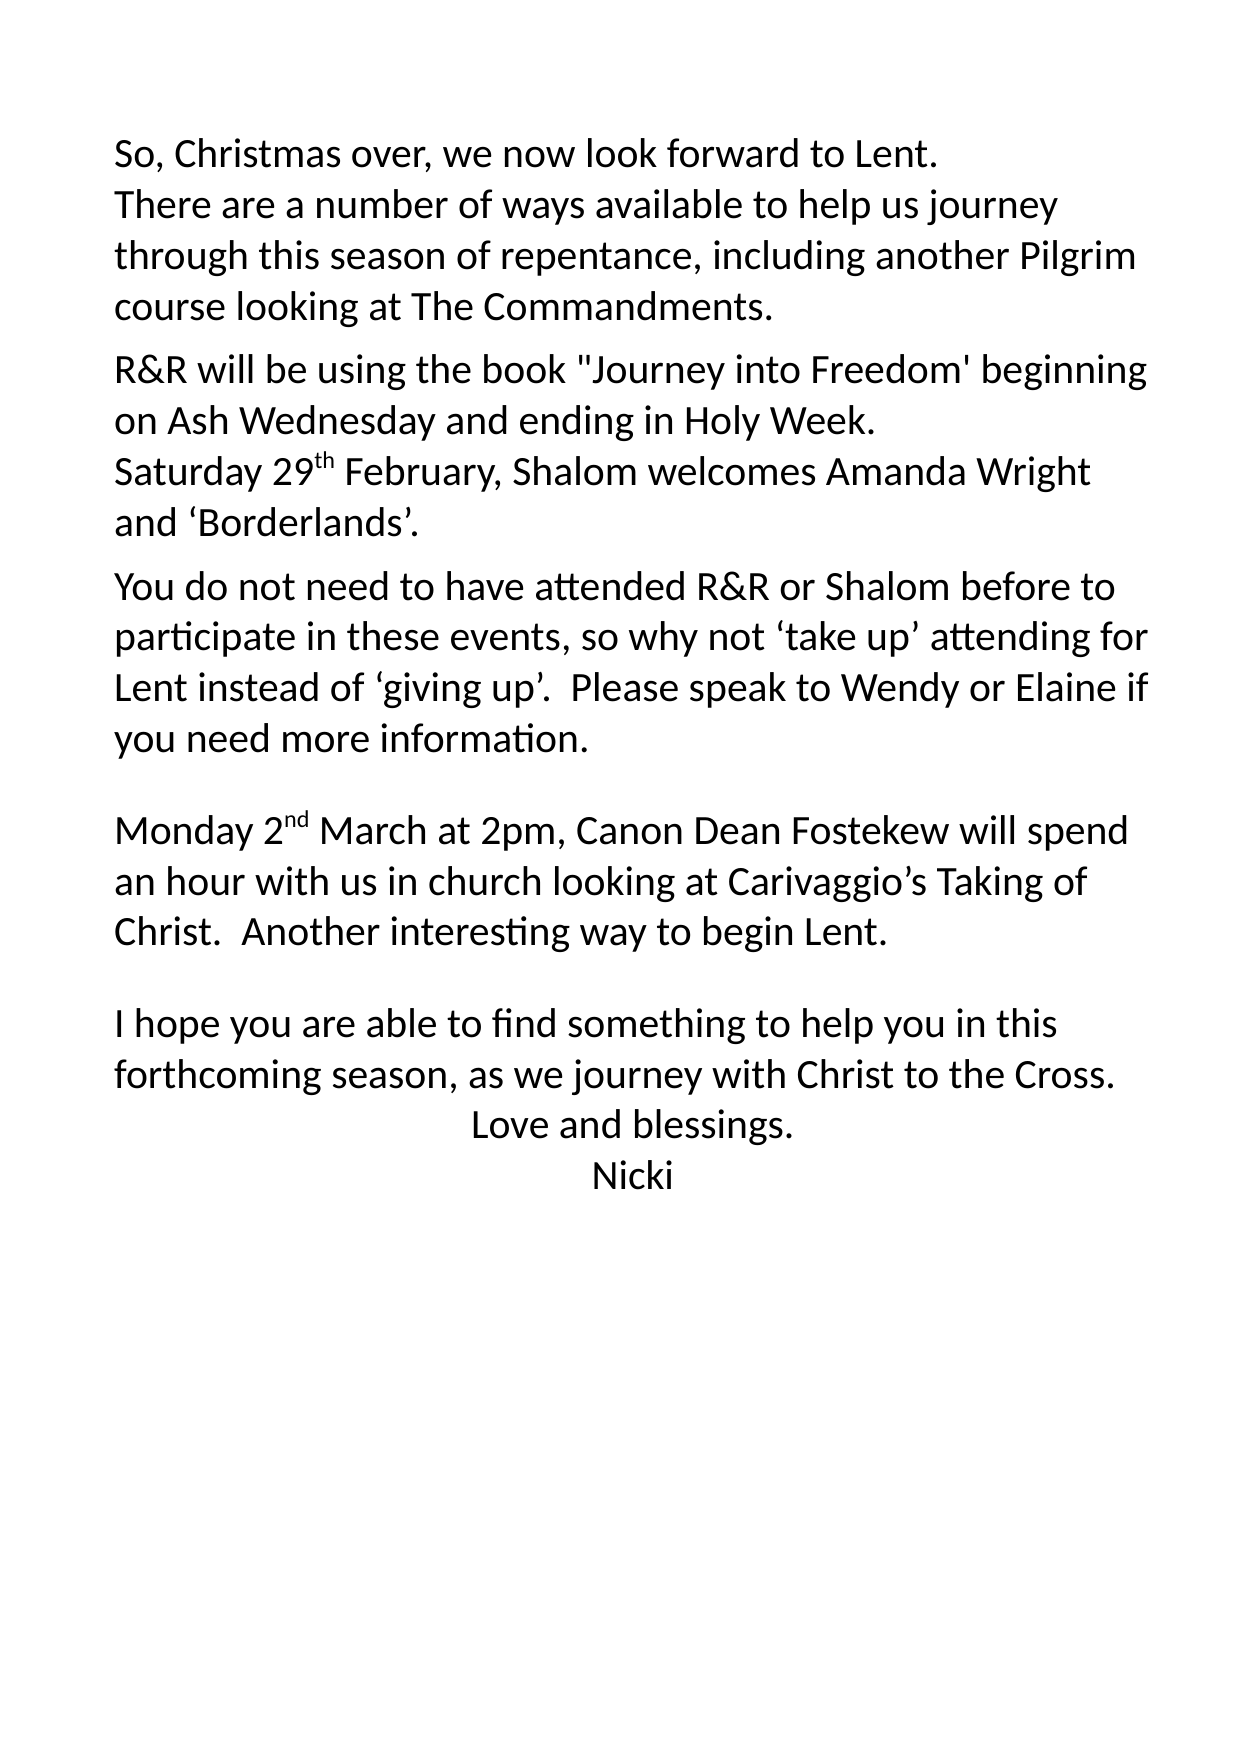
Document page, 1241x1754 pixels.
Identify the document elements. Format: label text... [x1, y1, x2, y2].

text Nicki [114, 1149, 1151, 1200]
text R&R will be using the book "Journey into Freedom' beginning on Ash Wednesday and ending in Holy Week. [114, 343, 1151, 445]
text There are a number of ways available to help us journey through this season of repentance, including another Pilgrim course looking at The Commandments. [114, 178, 1151, 331]
text So, Christmas over, we now look forward to Lent. [114, 127, 1151, 178]
text I hope you are able to find something to help you in this forthcoming season, as we journey with Christ to the Cross. [114, 997, 1151, 1098]
text Monday 2nd March at 2pm, Canon Dean Fostekew will spend an hour with us in church looking at Carivaggio’s Taking of Christ. Another interesting way to begin Lent. [114, 804, 1151, 956]
text Love and blessings. [114, 1098, 1151, 1149]
text Saturday 29th February, Shalom welcomes Amanda Wright and ‘Borderlands’. [114, 445, 1151, 547]
text You do not need to have attended R&R or Shalom before to participate in these events, so why not ‘take up’ attending for Lent instead of ‘giving up’. Please speak to Wendy or Elaine if you need more information. [114, 559, 1151, 763]
